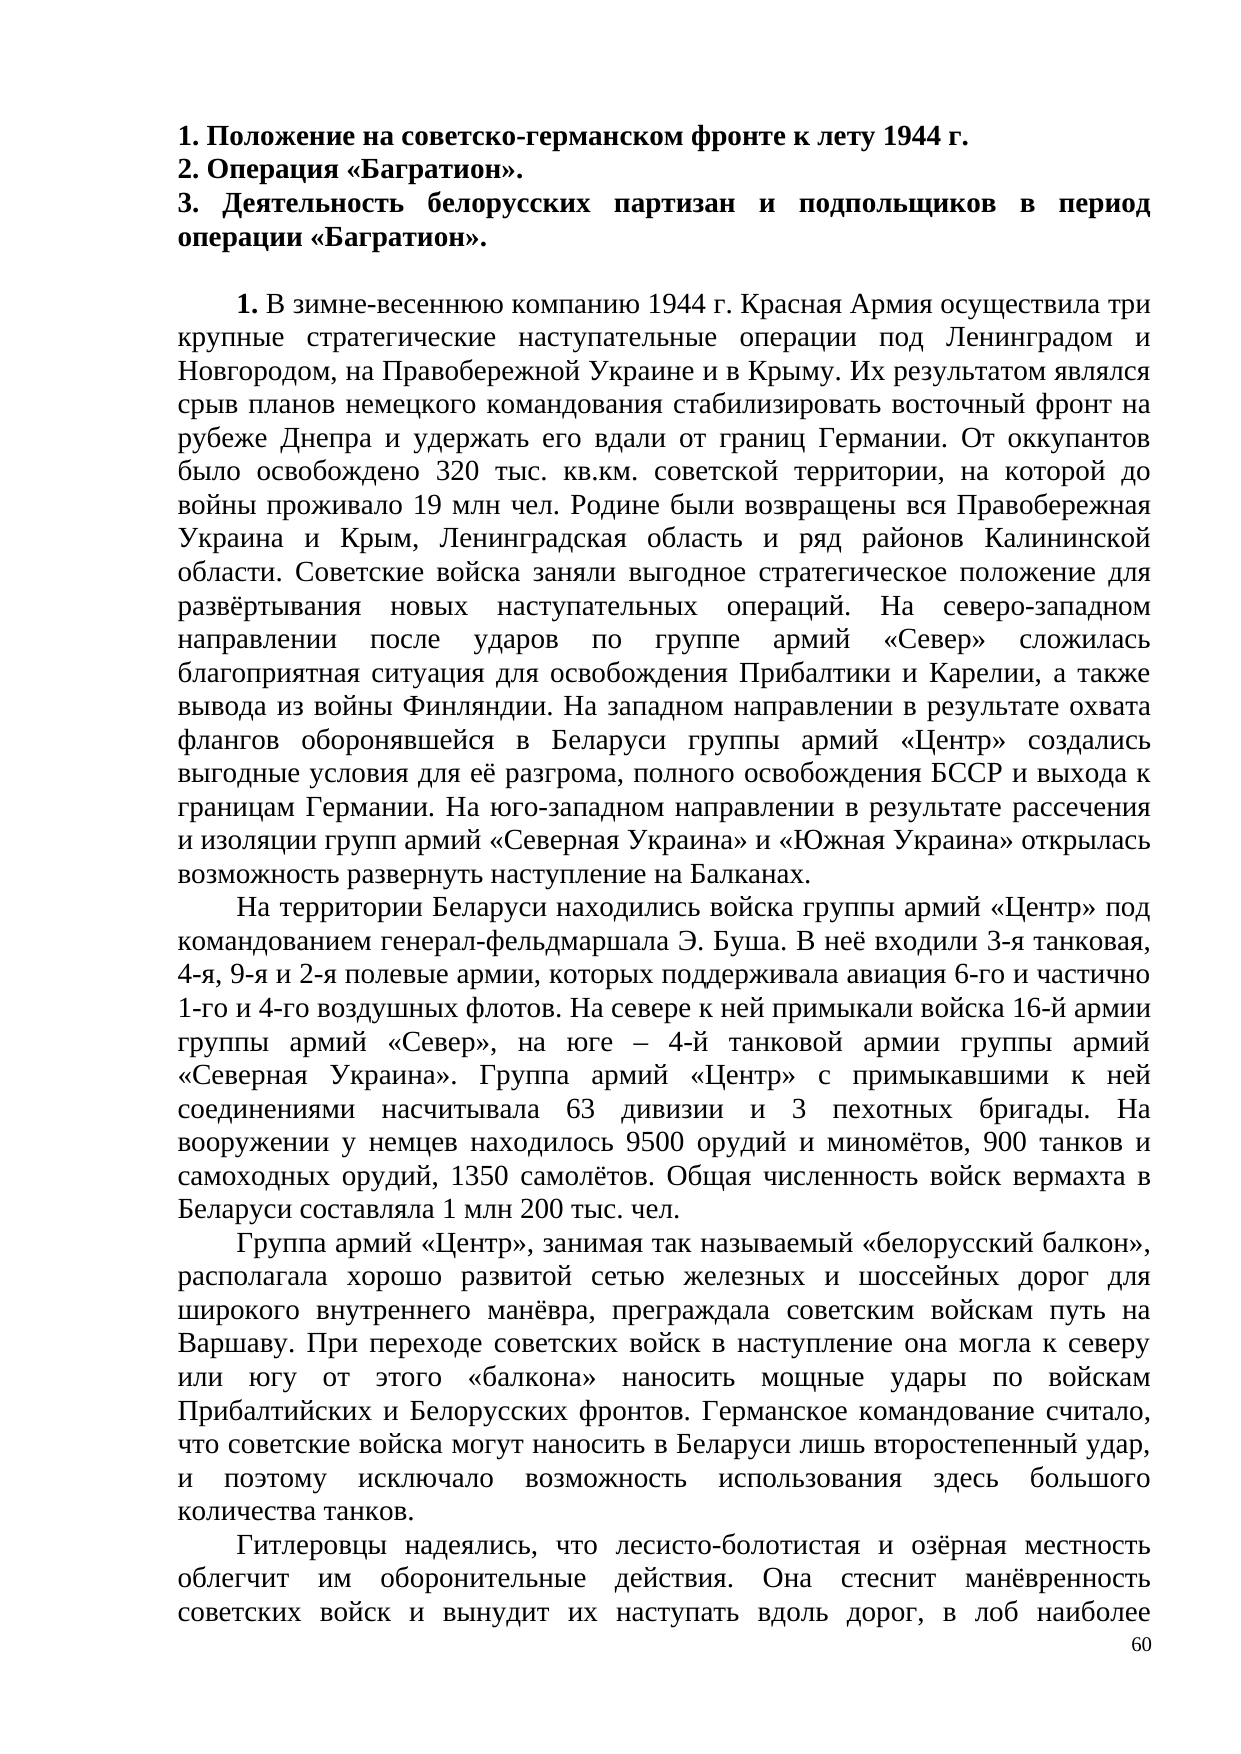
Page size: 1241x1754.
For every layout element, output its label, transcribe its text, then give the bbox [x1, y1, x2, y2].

text 3. Деятельность белорусских партизан и подпольщиков в период операции «Багратион». [177, 185, 1152, 252]
text Группа армий «Центр», занимая так называемый «белорусский балкон», располагала хорошо развитой сетью железных и шоссейных дорог для широкого внутреннего манёвра, преграждала советским войскам путь на Варшаву. При переходе советских войск в наступление она могла к северу или югу от этого «балкона» наносить мощные удары по войскам Прибалтийских и Белорусских фронтов. Германское командование считало, что советские войска могут наносить в Беларуси лишь второстепенный удар, и поэтому исключало возможность использования здесь большого количества танков. [177, 1225, 1152, 1527]
text На территории Беларуси находились войска группы армий «Центр» под командованием генерал-фельдмаршала Э. Буша. В неё входили 3-я танковая, 4-я, 9-я и 2-я полевые армии, которых поддерживала авиация 6-го и частично 1-го и 4-го воздушных флотов. На севере к ней примыкали войска 16-й армии группы армий «Север», на юге – 4-й танковой армии группы армий «Северная Украина». Группа армий «Центр» с примыкавшими к ней соединениями насчитывала 63 дивизии и 3 пехотных бригады. На вооружении у немцев находилось 9500 орудий и миномётов, 900 танков и самоходных орудий, 1350 самолётов. Общая численность войск вермахта в Беларуси составляла 1 млн 200 тыс. чел. [177, 889, 1152, 1225]
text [177, 1527, 1152, 1627]
text 1. В зимне-весеннюю компанию 1944 г. Красная Армия осуществила три крупные стратегические наступательные операции под Ленинградом и Новгородом, на Правобережной Украине и в Крыму. Их результатом являлся срыв планов немецкого командования стабилизировать восточный фронт на рубеже Днепра и удержать его вдали от границ Германии. От оккупантов было освобождено 320 тыс. кв.км. советской территории, на которой до войны проживало 19 млн чел. Родине были возвращены вся Правобережная Украина и Крым, Ленинградская область и ряд районов Калининской области. Советские войска заняли выгодное стратегическое положение для развёртывания новых наступательных операций. На северо-западном направлении после ударов по группе армий «Север» сложилась благоприятная ситуация для освобождения Прибалтики и Карелии, а также вывода из войны Финляндии. На западном направлении в результате охвата флангов оборонявшейся в Беларуси группы армий «Центр» создались выгодные условия для её разгрома, полного освобождения БССР и выхода к границам Германии. На юго-западном направлении в результате рассечения и изоляции групп армий «Северная Украина» и «Южная Украина» открылась возможность развернуть наступление на Балканах. [177, 286, 1152, 889]
text 2. Операция «Багратион». [177, 152, 1152, 185]
text 1. Положение на советско-германском фронте к лету 1944 г. [177, 118, 1152, 152]
